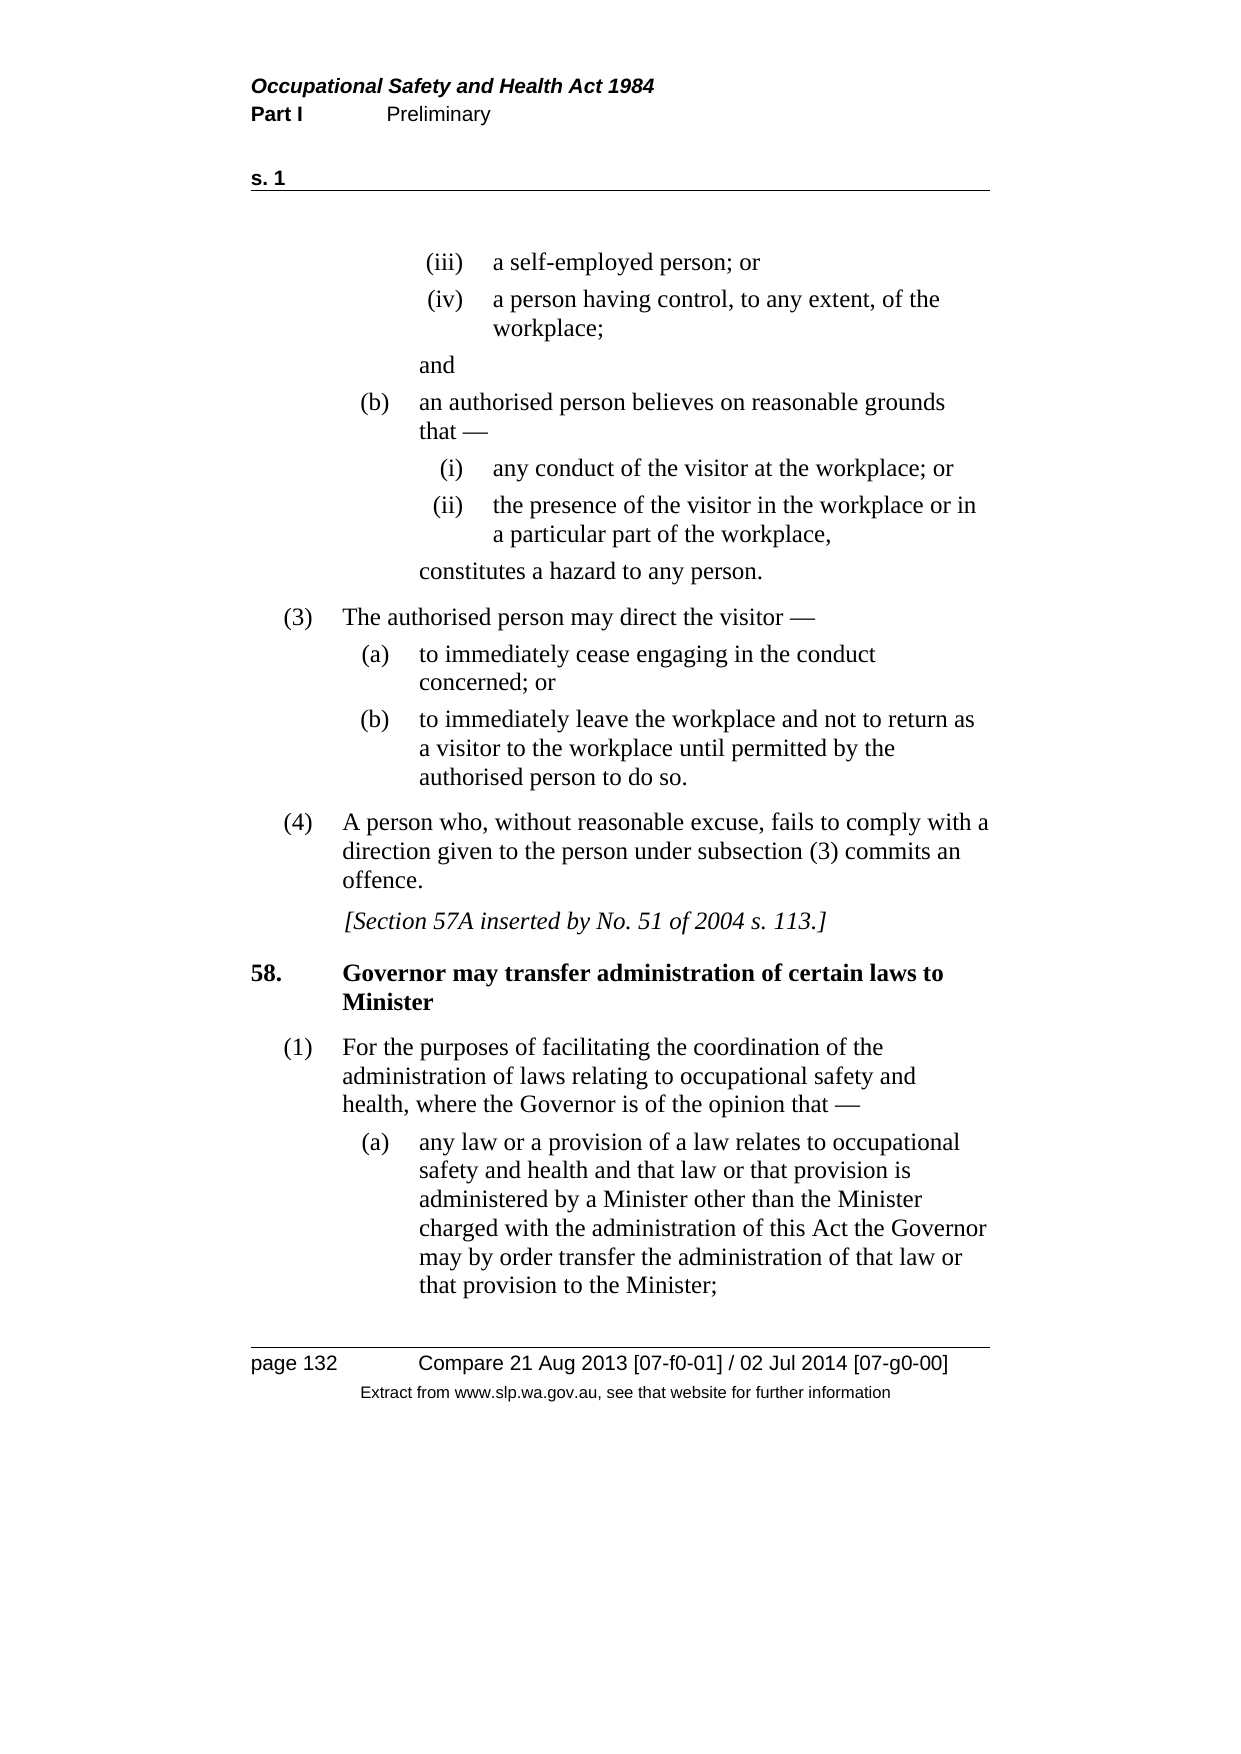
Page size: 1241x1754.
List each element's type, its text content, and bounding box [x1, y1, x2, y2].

text and [251, 350, 990, 379]
text (a) to immediately cease engaging in the conduct concerned; or [251, 639, 990, 696]
text (iv) a person having control, to any extent, of the workplace; [251, 284, 990, 342]
text (1) For the purposes of facilitating the coordination of the administration of laws relating to occupational safety and health, where the Governor is of the opinion that — [251, 1032, 990, 1118]
text (iii) a self-employed person; or [251, 247, 990, 276]
subtitle 58. Governor may transfer administration of certain laws to Minister [251, 958, 990, 1015]
text [Section 57A inserted by No. 51 of 2004 s. 113.] [251, 906, 990, 935]
text (b) to immediately leave the workplace and not to return as a visitor to the workplace until permitted by the authorised person to do so. [251, 704, 990, 791]
text (b) an authorised person believes on reasonable grounds that — [251, 387, 990, 445]
text (i) any conduct of the visitor at the workplace; or [251, 453, 990, 482]
text (ii) the presence of the visitor in the workplace or in a particular part of the workplace, [251, 490, 990, 548]
text (a) any law or a provision of a law relates to occupational safety and health and that law or that provision is administered by a Minister other than the Minister charged with the administration of this Act the Governor may by order transfer the administration of that law or that provision to the Minister; [251, 1127, 990, 1299]
text (3) The authorised person may direct the visitor — [251, 602, 990, 630]
text constitutes a hazard to any person. [251, 556, 990, 585]
text (4) A person who, without reasonable excuse, fails to comply with a direction given to the person under subsection (3) commits an offence. [251, 807, 990, 894]
